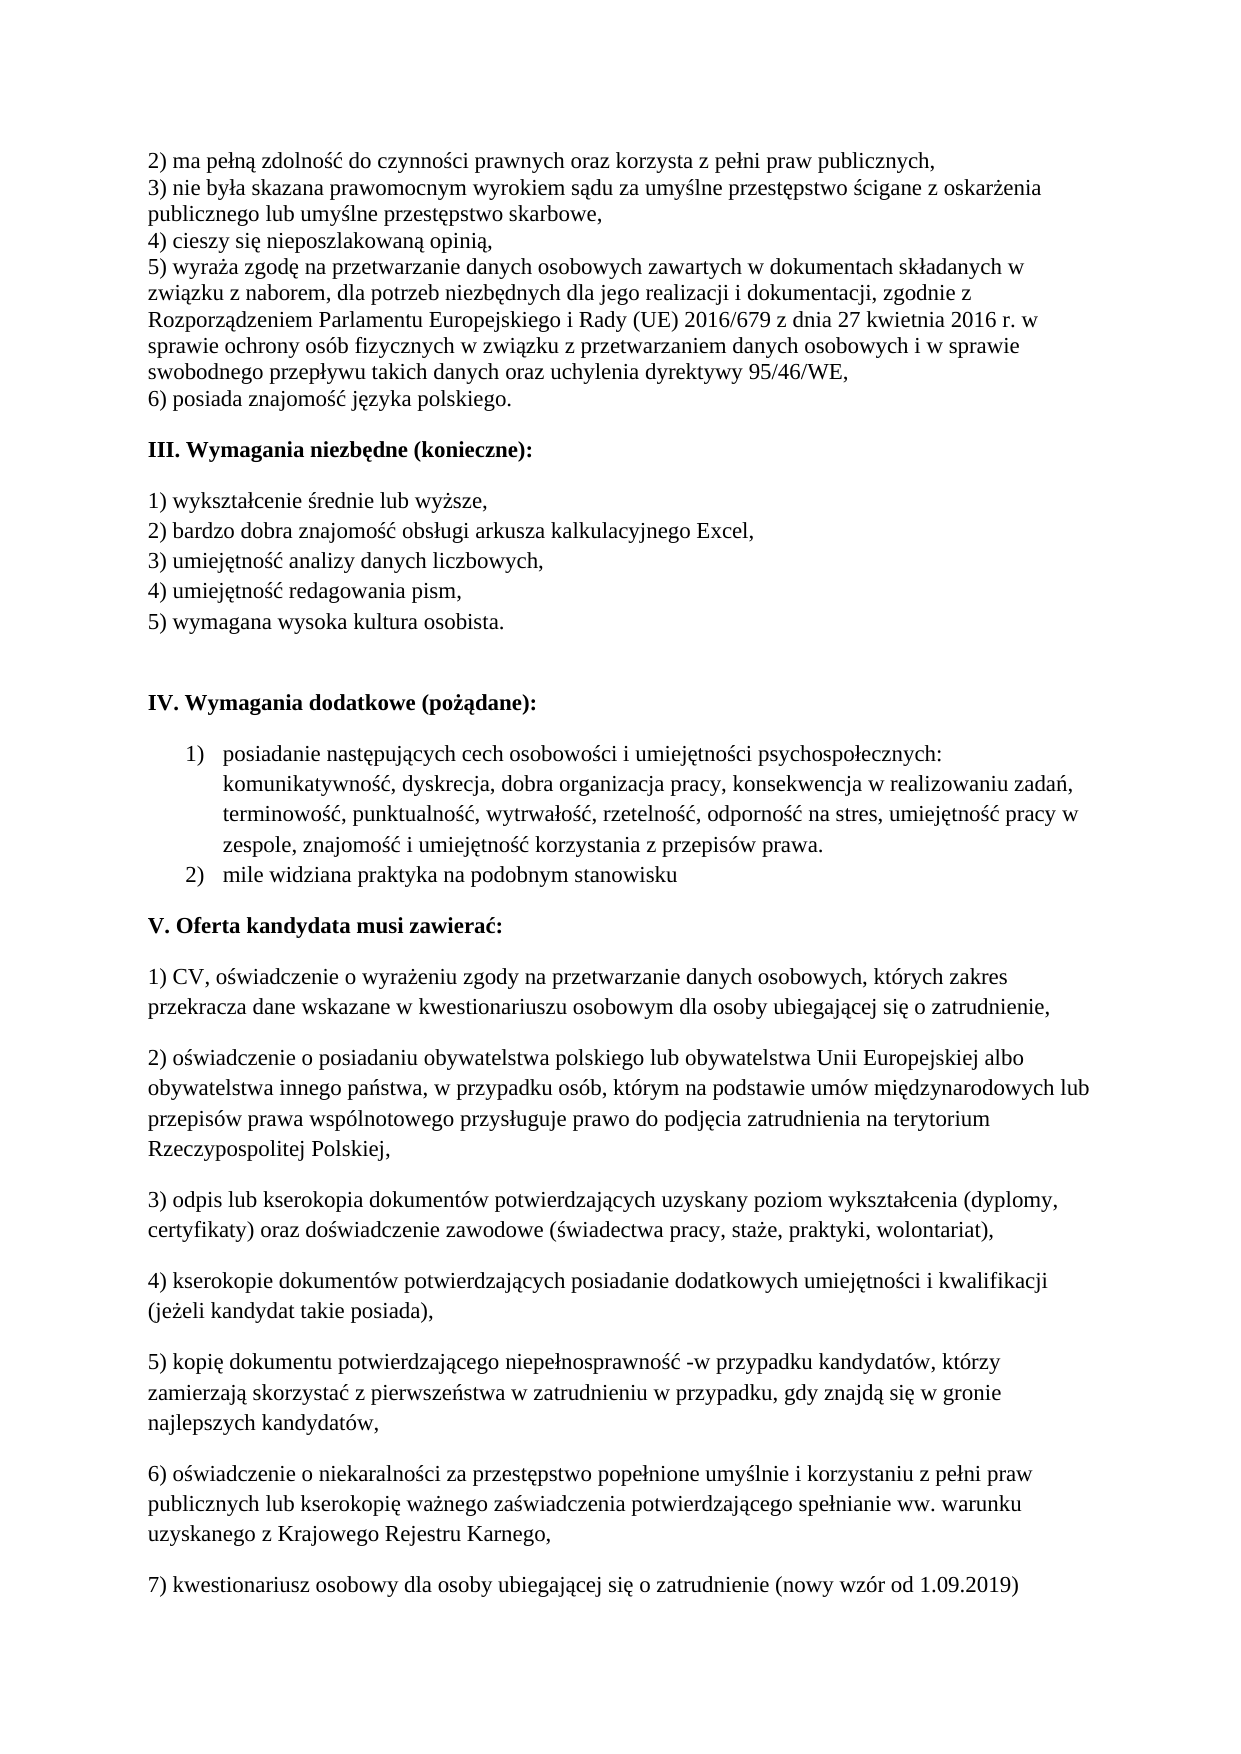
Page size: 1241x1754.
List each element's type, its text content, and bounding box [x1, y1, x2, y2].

list mile widziana praktyka na podobnym stanowisku [185, 861, 1093, 887]
text 6) posiada znajomość języka polskiego. [148, 385, 1093, 411]
text IV. Wymagania dodatkowe (pożądane): [148, 689, 1093, 715]
text 4) cieszy się nieposzlakowaną opinią, [148, 227, 1093, 253]
text 4) kserokopie dokumentów potwierdzających posiadanie dodatkowych umiejętności i kwalifikacji (jeżeli kandydat takie posiada), [148, 1267, 1093, 1324]
list posiadanie następujących cech osobowości i umiejętności psychospołecznych: komunikatywność, dyskrecja, dobra organizacja pracy, konsekwencja w realizowaniu zadań, terminowość, punktualność, wytrwałość, rzetelność, odporność na stres, umiejętność pracy w zespole, znajomość i umiejętność korzystania z przepisów prawa. [185, 740, 1093, 857]
text 1) CV, oświadczenie o wyrażeniu zgody na przetwarzanie danych osobowych, których zakres przekracza dane wskazane w kwestionariuszu osobowym dla osoby ubiegającej się o zatrudnienie, [148, 963, 1093, 1019]
text 3) odpis lub kserokopia dokumentów potwierdzających uzyskany poziom wykształcenia (dyplomy, certyfikaty) oraz doświadczenie zawodowe (świadectwa pracy, staże, praktyki, wolontariat), [148, 1186, 1093, 1242]
text 2) oświadczenie o posiadaniu obywatelstwa polskiego lub obywatelstwa Unii Europejskiej albo obywatelstwa innego państwa, w przypadku osób, którym na podstawie umów międzynarodowych lub przepisów prawa wspólnotowego przysługuje prawo do podjęcia zatrudnienia na terytorium Rzeczypospolitej Polskiej, [148, 1044, 1093, 1161]
text 5) wymagana wysoka kultura osobista. [148, 608, 1093, 634]
text 5) wyraża zgodę na przetwarzanie danych osobowych zawartych w dokumentach składanych w związku z naborem, dla potrzeb niezbędnych dla jego realizacji i dokumentacji, zgodnie z [148, 253, 1093, 306]
text 6) oświadczenie o niekaralności za przestępstwo popełnione umyślnie i korzystaniu z pełni praw publicznych lub kserokopię ważnego zaświadczenia potwierdzającego spełnianie ww. warunku uzyskanego z Krajowego Rejestru Karnego, [148, 1460, 1093, 1547]
text 2) bardzo dobra znajomość obsługi arkusza kalkulacyjnego Excel, [148, 517, 1093, 543]
text Rozporządzeniem Parlamentu Europejskiego i Rady (UE) 2016/679 z dnia 27 kwietnia 2016 r. w sprawie ochrony osób fizycznych w związku z przetwarzaniem danych osobowych i w sprawie swobodnego przepływu takich danych oraz uchylenia dyrektywy 95/46/WE, [148, 306, 1093, 385]
text V. Oferta kandydata musi zawierać: [148, 912, 1093, 938]
text 1) wykształcenie średnie lub wyższe, [148, 487, 1093, 513]
text 4) umiejętność redagowania pism, [148, 577, 1093, 604]
text 2) ma pełną zdolność do czynności prawnych oraz korzysta z pełni praw publicznych, [148, 148, 1093, 174]
text 7) kwestionariusz osobowy dla osoby ubiegającej się o zatrudnienie (nowy wzór od 1.09.2019) [148, 1571, 1093, 1598]
text 3) umiejętność analizy danych liczbowych, [148, 547, 1093, 574]
text 3) nie była skazana prawomocnym wyrokiem sądu za umyślne przestępstwo ścigane z oskarżenia publicznego lub umyślne przestępstwo skarbowe, [148, 174, 1093, 227]
text 5) kopię dokumentu potwierdzającego niepełnosprawność -w przypadku kandydatów, którzy zamierzają skorzystać z pierwszeństwa w zatrudnieniu w przypadku, gdy znajdą się w gronie najlepszych kandydatów, [148, 1348, 1093, 1435]
text III. Wymagania niezbędne (konieczne): [148, 436, 1093, 462]
